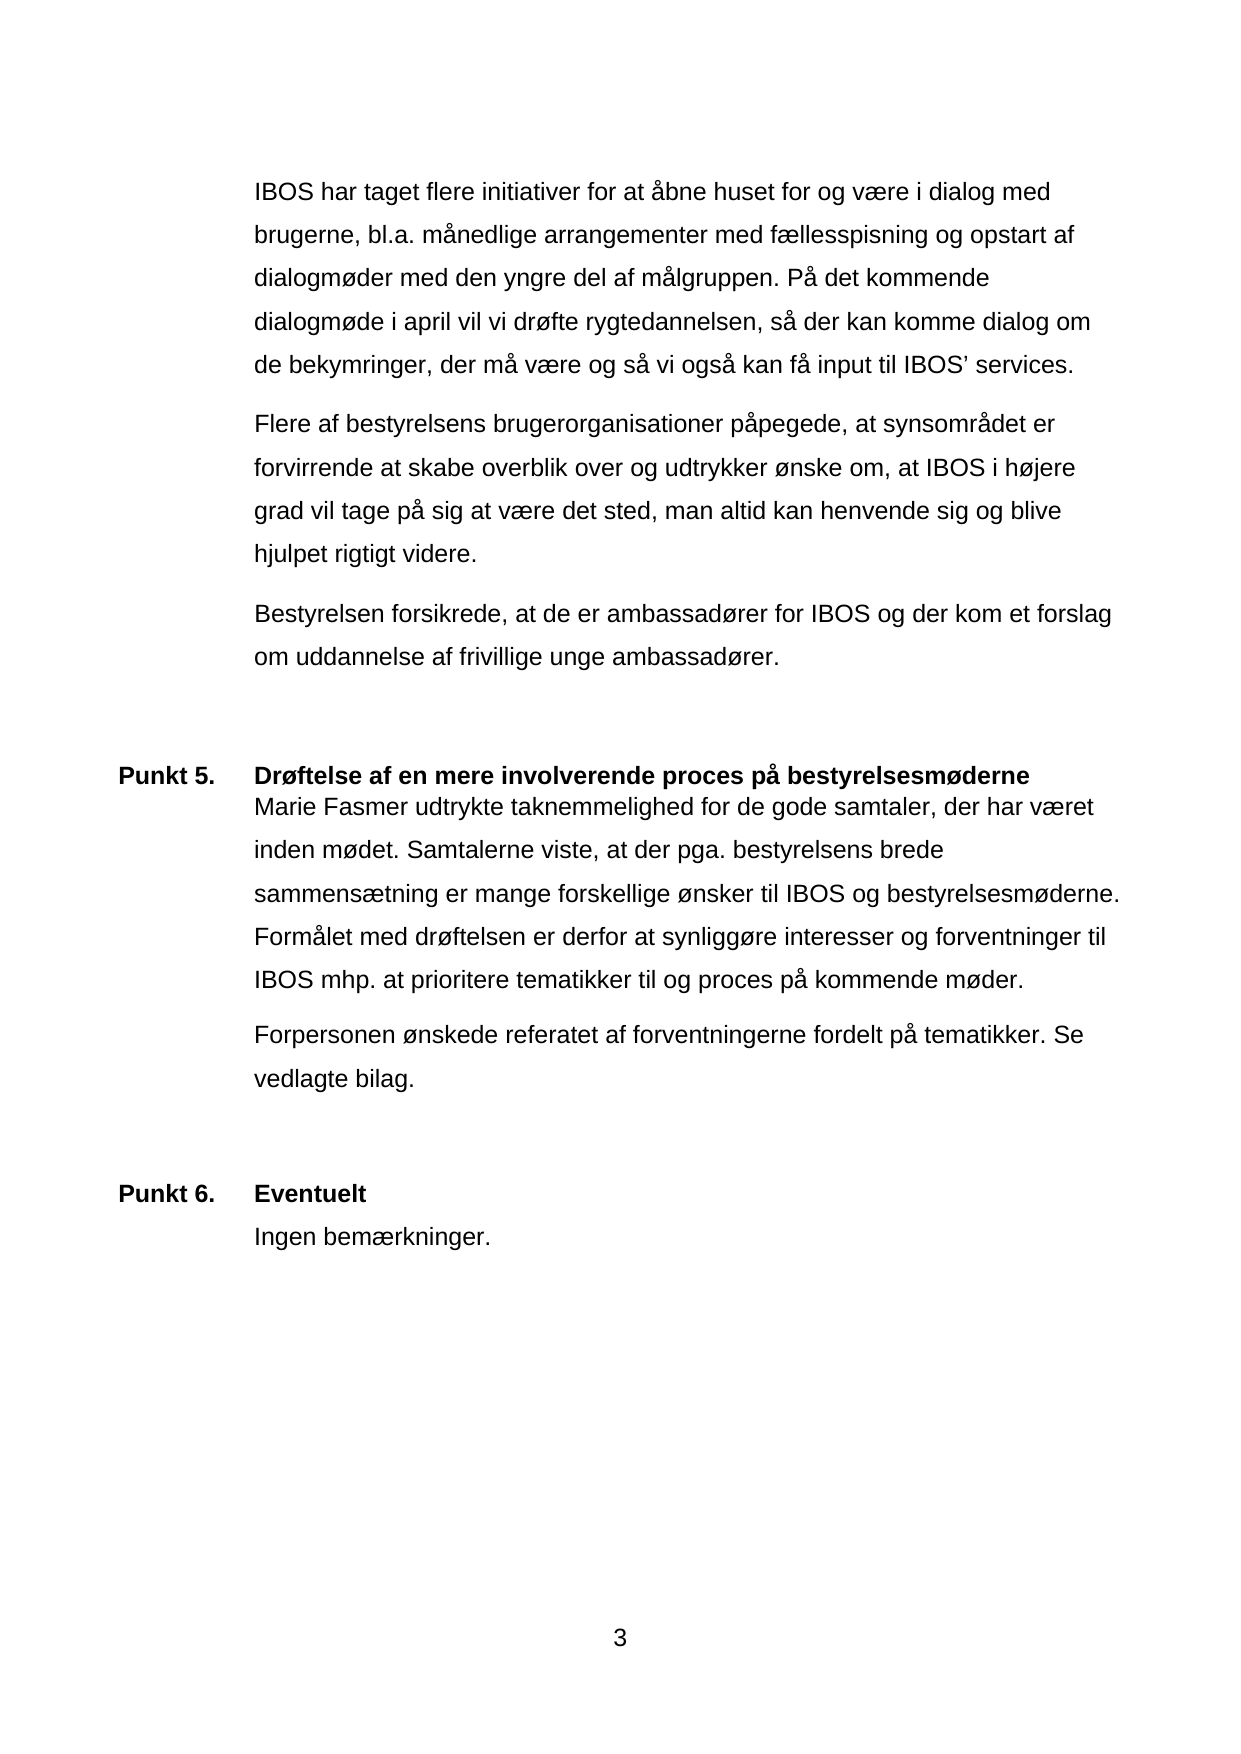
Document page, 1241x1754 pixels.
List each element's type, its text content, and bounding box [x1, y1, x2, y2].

subtitle Punkt 6. Eventuelt [118, 1179, 1122, 1208]
text Flere af bestyrelsens brugerorganisationer påpegede, at synsområdet er forvirrende at skabe overblik over og udtrykker ønske om, at IBOS i højere grad vil tage på sig at være det sted, man altid kan henvende sig og blive hjulpet rigtigt videre. [254, 409, 1122, 568]
text Marie Fasmer udtrykte taknemmelighed for de gode samtaler, der har været inden mødet. Samtalerne viste, at der pga. bestyrelsens brede sammensætning er mange forskellige ønsker til IBOS og bestyrelsesmøderne. Formålet med drøftelsen er derfor at synliggøre interesser og forventninger til IBOS mhp. at prioritere tematikker til og proces på kommende møder. [118, 792, 1122, 994]
text IBOS har taget flere initiativer for at åbne huset for og være i dialog med brugerne, bl.a. månedlige arrangementer med fællesspisning og opstart af dialogmøder med den yngre del af målgruppen. På det kommende dialogmøde i april vil vi drøfte rygtedannelsen, så der kan komme dialog om de bekymringer, der må være og så vi også kan få input til IBOS’ services. [254, 177, 1122, 378]
subtitle Punkt 5. Drøftelse af en mere involverende proces på bestyrelsesmøderne [118, 761, 1122, 790]
text Bestyrelsen forsikrede, at de er ambassadører for IBOS og der kom et forslag om uddannelse af frivillige unge ambassadører. [254, 599, 1122, 671]
list Ingen bemærkninger. [254, 1222, 1122, 1251]
text Forpersonen ønskede referatet af forventningerne fordelt på tematikker. Se vedlagte bilag. [254, 1021, 1122, 1092]
